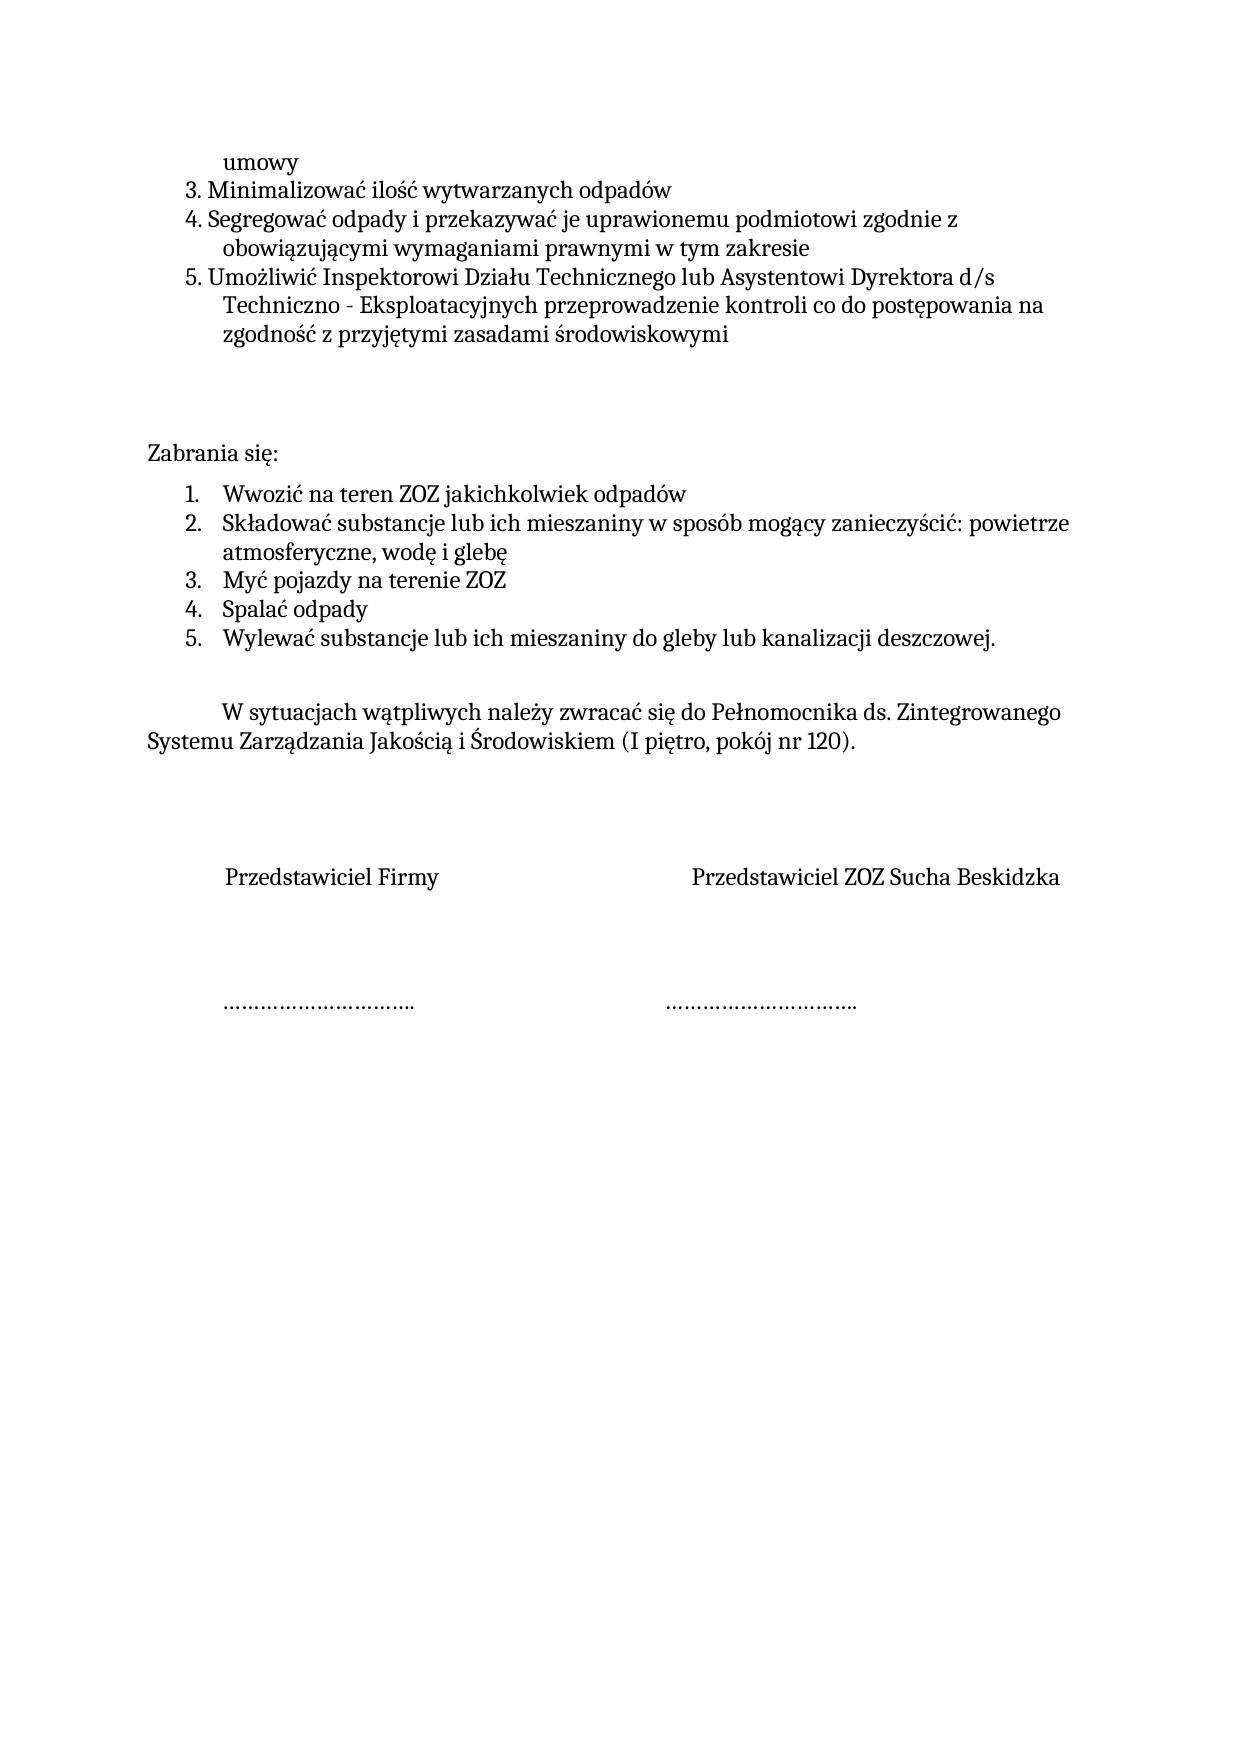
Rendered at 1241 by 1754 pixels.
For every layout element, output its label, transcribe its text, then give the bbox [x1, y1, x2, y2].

list Wylewać substancje lub ich mieszaniny do gleby lub kanalizacji deszczowej. [185, 624, 1093, 653]
list 4. Segregować odpady i przekazywać je uprawionemu podmiotowi zgodnie z obowiązującymi wymaganiami prawnymi w tym zakresie [185, 205, 1093, 263]
text …………………………. …………………………. [148, 987, 1093, 1016]
text W sytuacjach wątpliwych należy zwracać się do Pełnomocnika ds. Zintegrowanego Systemu Zarządzania Jakością i Środowiskiem (I piętro, pokój nr 120). [148, 698, 1093, 756]
list 3. Minimalizować ilość wytwarzanych odpadów [185, 176, 1093, 205]
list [185, 148, 1093, 176]
list Wwozić na teren ZOZ jakichkolwiek odpadów [185, 480, 1093, 509]
text Przedstawiciel Firmy Przedstawiciel ZOZ Sucha Beskidzka [148, 863, 1093, 892]
list Myć pojazdy na terenie ZOZ [185, 566, 1093, 595]
list Spalać odpady [185, 595, 1093, 624]
list Składować substancje lub ich mieszaniny w sposób mogący zanieczyścić: powietrze atmosferyczne, wodę i glebę [185, 509, 1093, 566]
text Zabrania się: [148, 439, 1093, 468]
list 5. Umożliwić Inspektorowi Działu Technicznego lub Asystentowi Dyrektora d/s Techniczno - Eksploatacyjnych przeprowadzenie kontroli co do postępowania na zgodność z przyjętymi zasadami środowiskowymi [185, 263, 1093, 349]
